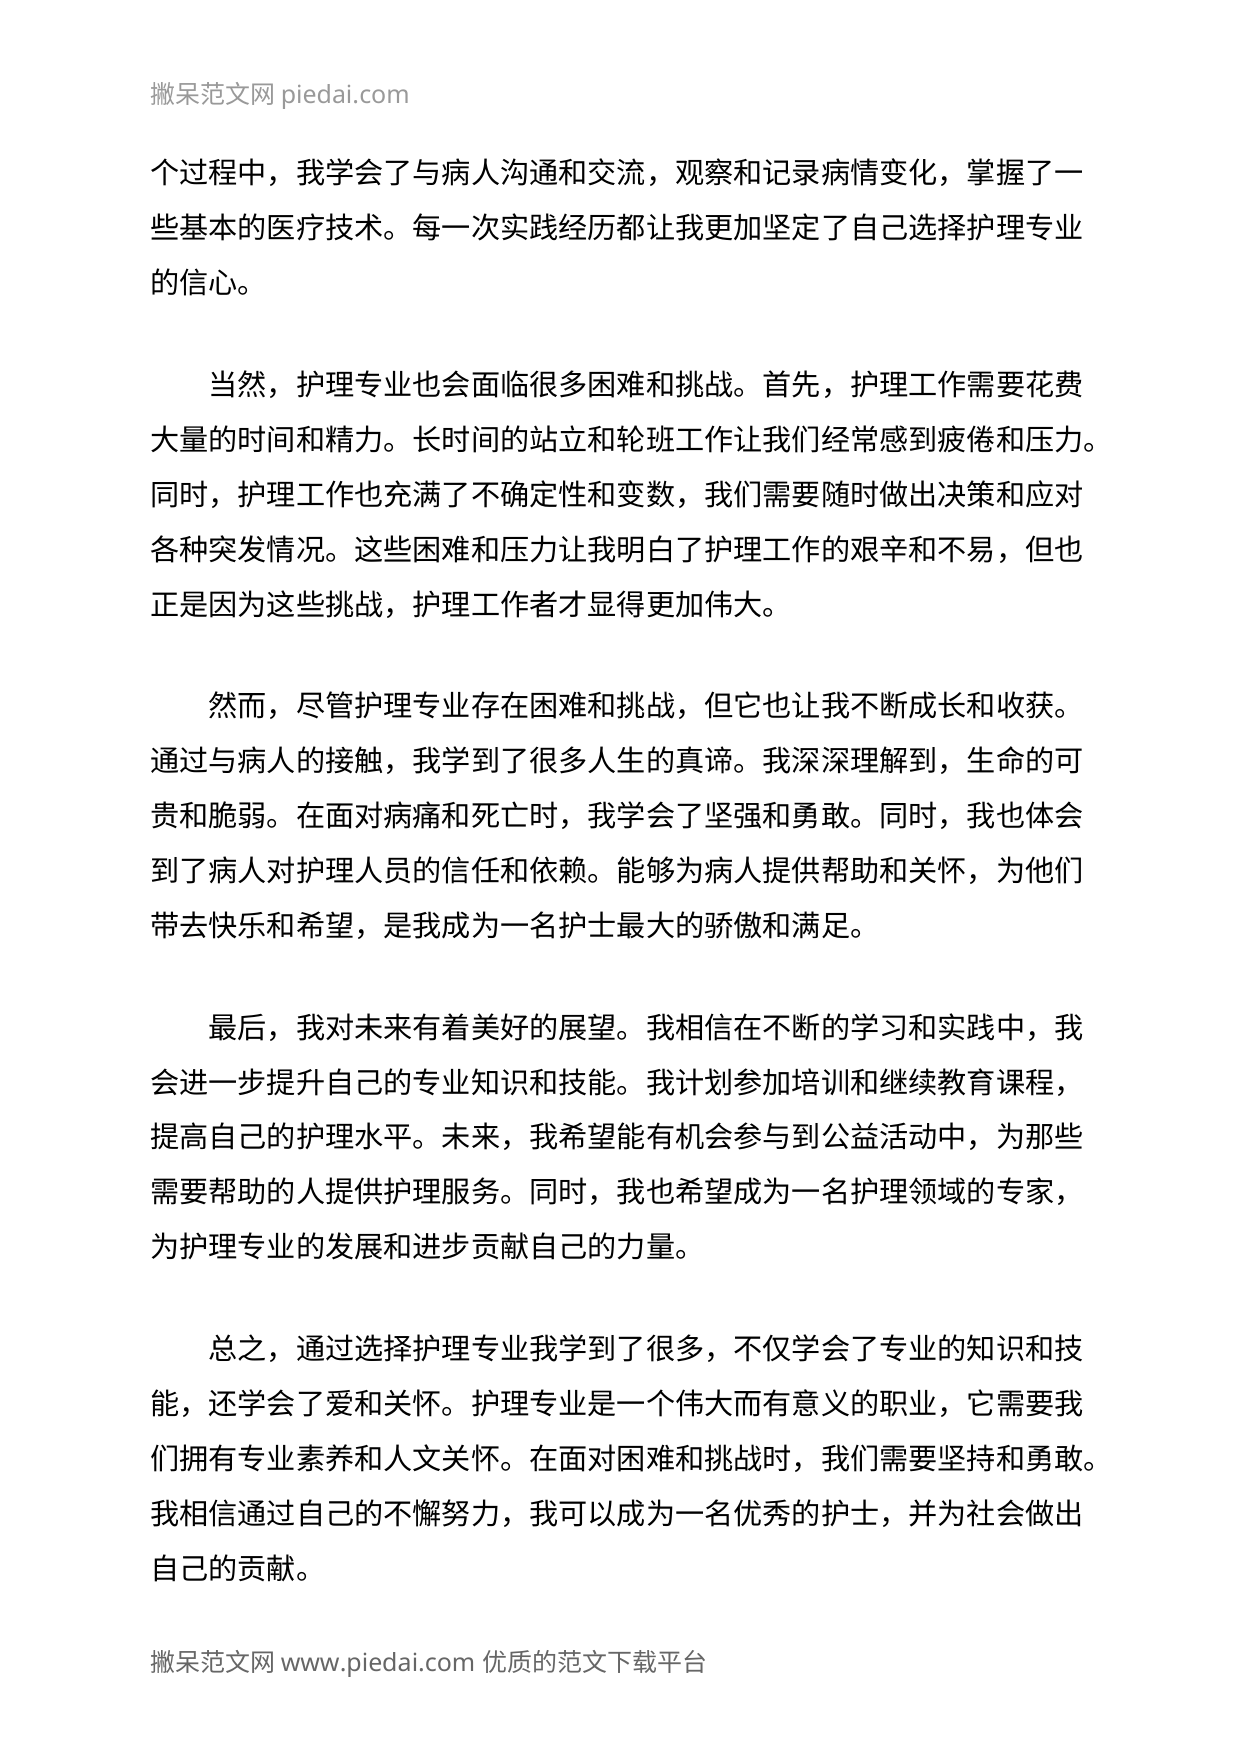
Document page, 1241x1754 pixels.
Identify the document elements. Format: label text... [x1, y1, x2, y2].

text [150, 150, 1090, 302]
text 总之，通过选择护理专业我学到了很多，不仅学会了专业的知识和技能，还学会了爱和关怀。护理专业是一个伟大而有意义的职业，它需要我们拥有专业素养和人文关怀。在面对困难和挑战时，我们需要坚持和勇敢。我相信通过自己的不懈努力，我可以成为一名优秀的护士，并为社会做出自己的贡献。 [150, 1326, 1090, 1587]
text 最后，我对未来有着美好的展望。我相信在不断的学习和实践中，我会进一步提升自己的专业知识和技能。我计划参加培训和继续教育课程，提高自己的护理水平。未来，我希望能有机会参与到公益活动中，为那些需要帮助的人提供护理服务。同时，我也希望成为一名护理领域的专家，为护理专业的发展和进步贡献自己的力量。 [150, 1004, 1090, 1266]
text 然而，尽管护理专业存在困难和挑战，但它也让我不断成长和收获。通过与病人的接触，我学到了很多人生的真谛。我深深理解到，生命的可贵和脆弱。在面对病痛和死亡时，我学会了坚强和勇敢。同时，我也体会到了病人对护理人员的信任和依赖。能够为病人提供帮助和关怀，为他们带去快乐和希望，是我成为一名护士最大的骄傲和满足。 [150, 683, 1090, 945]
text 当然，护理专业也会面临很多困难和挑战。首先，护理工作需要花费大量的时间和精力。长时间的站立和轮班工作让我们经常感到疲倦和压力。同时，护理工作也充满了不确定性和变数，我们需要随时做出决策和应对各种突发情况。这些困难和压力让我明白了护理工作的艰辛和不易，但也正是因为这些挑战，护理工作者才显得更加伟大。 [150, 362, 1090, 623]
